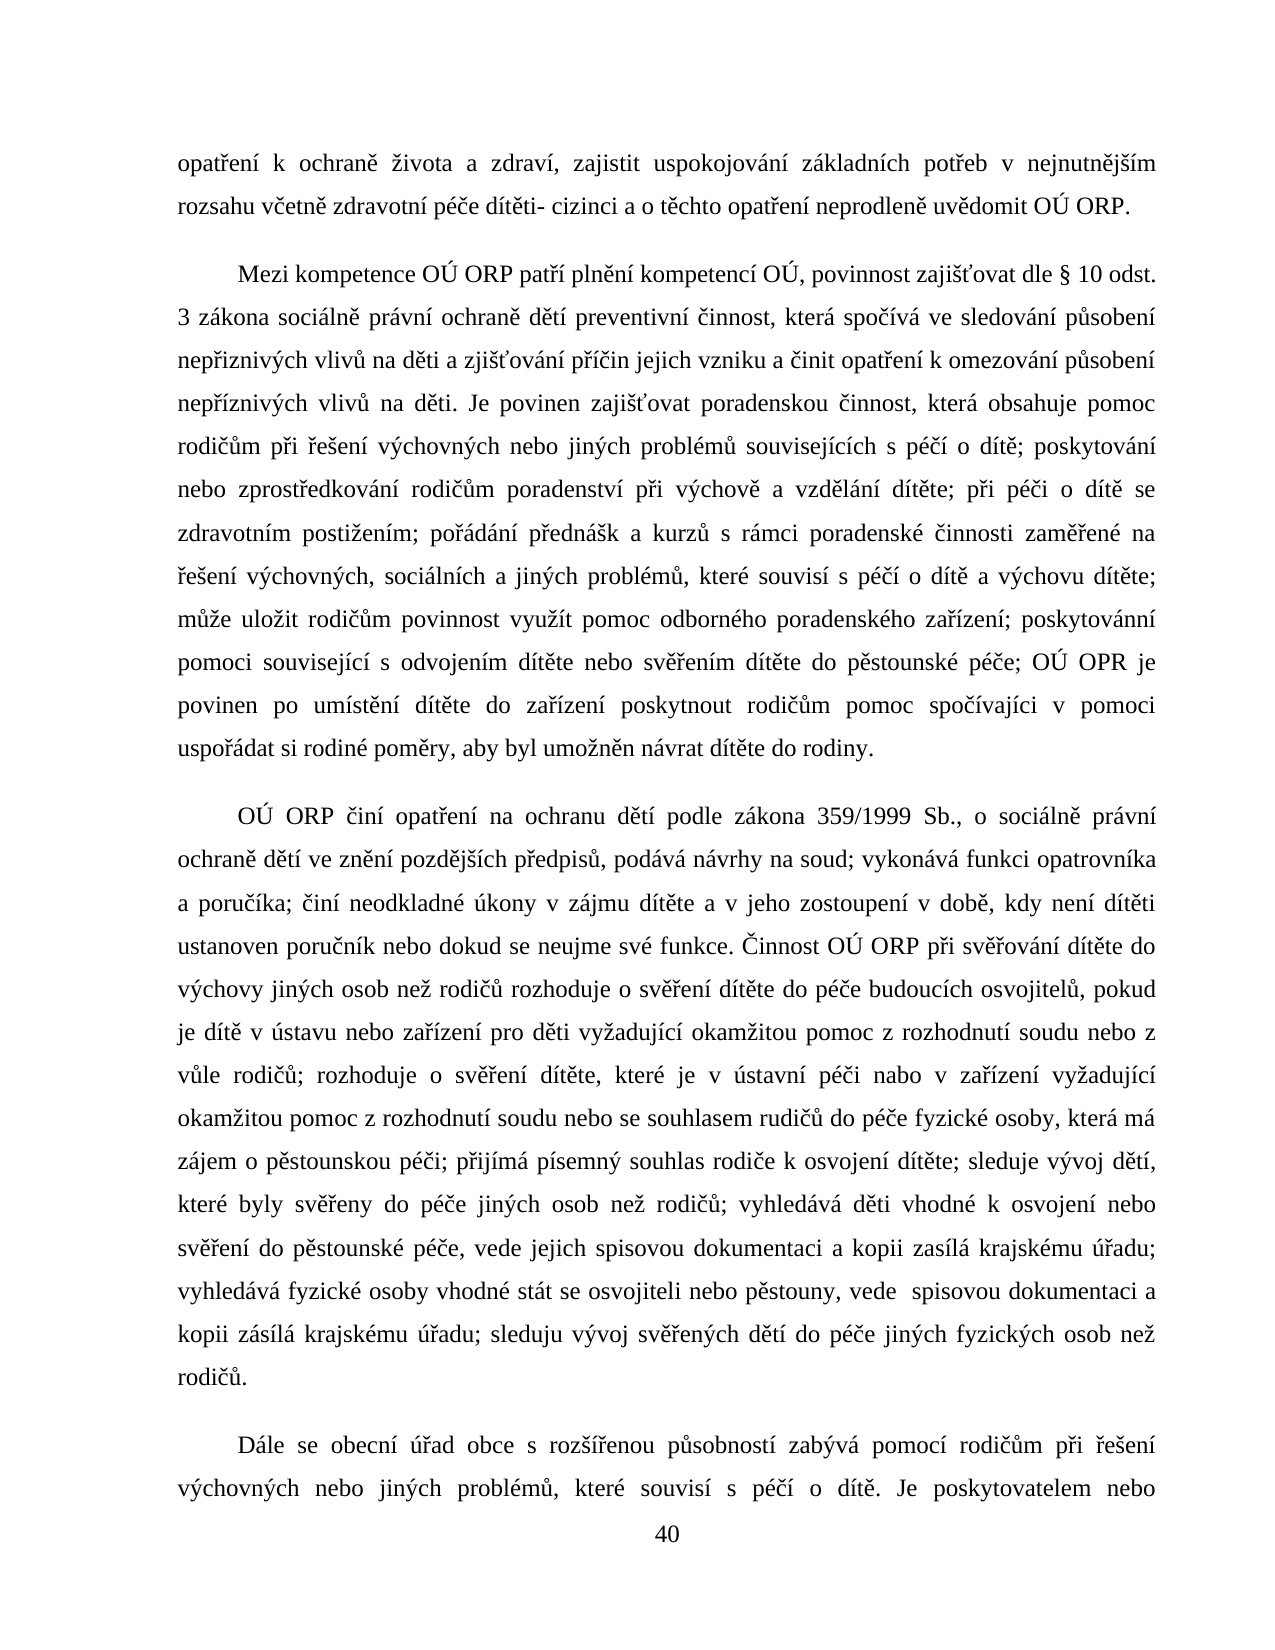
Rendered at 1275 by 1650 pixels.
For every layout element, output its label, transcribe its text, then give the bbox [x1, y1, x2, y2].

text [177, 148, 1157, 219]
text Mezi kompetence OÚ ORP patří plnění kompetencí OÚ, povinnost zajišťovat dle § 10 odst. 3 zákona sociálně právní ochraně dětí preventivní činnost, která spočívá ve sledování působení nepřiznivých vlivů na děti a zjišťování příčin jejich vzniku a činit opatření k omezování působení nepříznivých vlivů na děti. Je povinen zajišťovat poradenskou činnost, která obsahuje pomoc rodičům při řešení výchovných nebo jiných problémů souvisejících s péčí o dítě; poskytování nebo zprostředkování rodičům poradenství při výchově a vzdělání dítěte; při péči o dítě se zdravotním postižením; pořádání přednášk a kurzů s rámci poradenské činnosti zaměřené na řešení výchovných, sociálních a jiných problémů, které souvisí s péčí o dítě a výchovu dítěte; může uložit rodičům povinnost využít pomoc odborného poradenského zařízení; poskytovánní pomoci související s odvojením dítěte nebo svěřením dítěte do pěstounské péče; OÚ OPR je povinen po umístění dítěte do zařízení poskytnout rodičům pomoc spočívajíci v pomoci uspořádat si rodiné poměry, aby byl umožněn návrat dítěte do rodiny. [177, 259, 1157, 762]
text OÚ ORP činí opatření na ochranu dětí podle zákona 359/1999 Sb., o sociálně právní ochraně dětí ve znění pozdějších předpisů, podává návrhy na soud; vykonává funkci opatrovníka a poručíka; činí neodkladné úkony v zájmu dítěte a v jeho zostoupení v době, kdy není dítěti ustanoven poručník nebo dokud se neujme své funkce. Činnost OÚ ORP při svěřování dítěte do výchovy jiných osob než rodičů rozhoduje o svěření dítěte do péče budoucích osvojitelů, pokud je dítě v ústavu nebo zařízení pro děti vyžadující okamžitou pomoc z rozhodnutí soudu nebo z vůle rodičů; rozhoduje o svěření dítěte, které je v ústavní péči nabo v zařízení vyžadující okamžitou pomoc z rozhodnutí soudu nebo se souhlasem rudičů do péče fyzické osoby, která má zájem o pěstounskou péči; přijímá písemný souhlas rodiče k osvojení dítěte; sleduje vývoj dětí, které byly svěřeny do péče jiných osob než rodičů; vyhledává děti vhodné k osvojení nebo svěření do pěstounské péče, vede jejich spisovou dokumentaci a kopii zasílá krajskému úřadu; vyhledává fyzické osoby vhodné stát se osvojiteli nebo pěstouny, vede spisovou dokumentaci a kopii zásílá krajskému úřadu; sleduju vývoj svěřených dětí do péče jiných fyzických osob než rodičů. [177, 801, 1157, 1391]
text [177, 1430, 1157, 1502]
